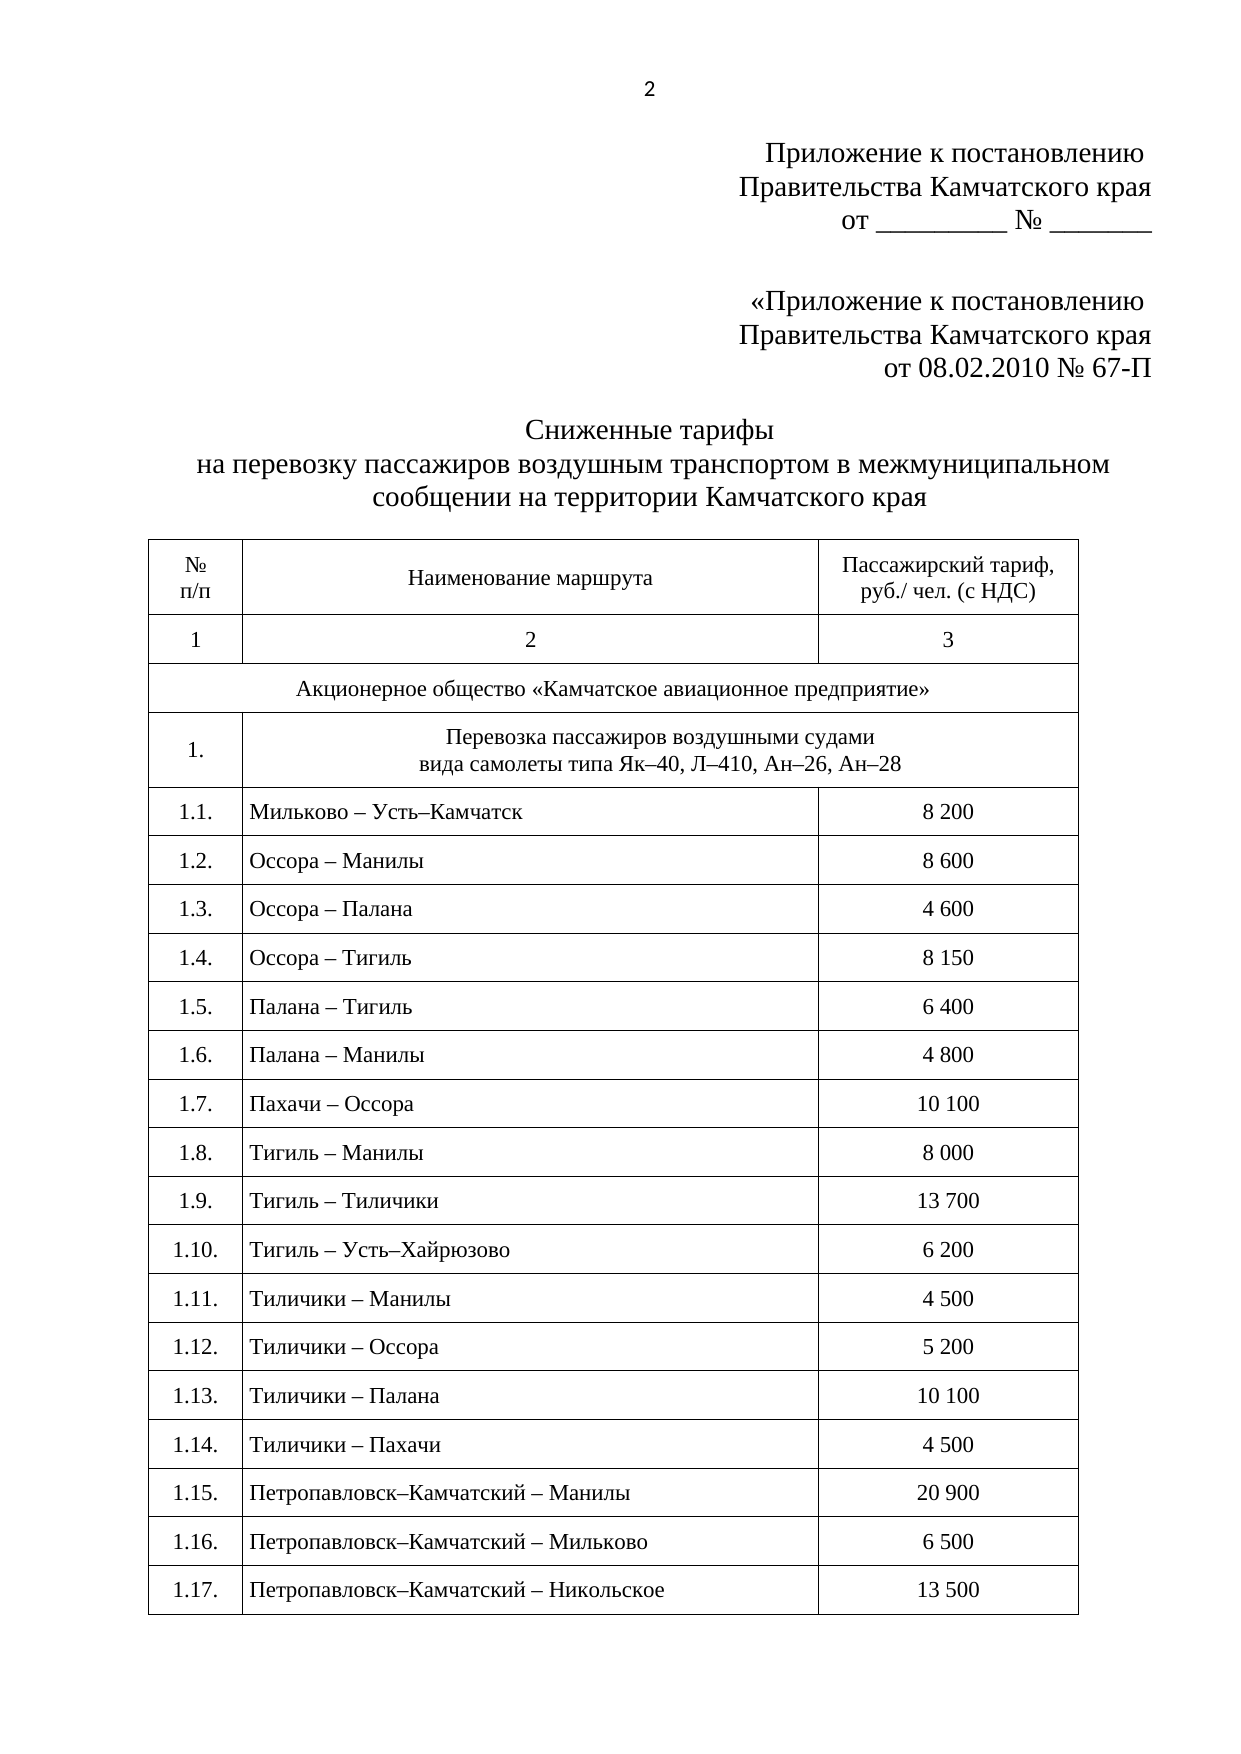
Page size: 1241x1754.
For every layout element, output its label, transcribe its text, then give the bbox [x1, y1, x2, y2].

table_cell 8 000 [819, 1128, 1078, 1176]
text от 08.02.2010 № 67-П [148, 351, 1152, 384]
table_cell Петропавловск–Камчатский – Никольское [243, 1566, 818, 1613]
table_cell 3 [819, 615, 1078, 663]
table_cell Тиличики – Манилы [243, 1274, 818, 1322]
table_cell Оссора – Тигиль [243, 934, 818, 981]
table_cell Палана – Тигиль [243, 982, 818, 1030]
table_cell 8 600 [819, 836, 1078, 884]
table_cell 1.1. [149, 788, 242, 835]
table_cell 1.3. [149, 885, 242, 932]
table_cell 1.5. [149, 982, 242, 1030]
table_cell 2 [243, 615, 818, 663]
table_cell Тиличики – Пахачи [243, 1420, 818, 1468]
table_header Наименование маршрута [243, 540, 818, 614]
table_cell 1 [149, 615, 242, 663]
table_cell 1.13. [149, 1371, 242, 1419]
table_cell Тигиль – Манилы [243, 1128, 818, 1176]
table_cell 10 100 [819, 1080, 1078, 1127]
table_cell 1.2. [149, 836, 242, 884]
table_cell Петропавловск–Камчатский – Мильково [243, 1517, 818, 1565]
table_cell 1.7. [149, 1080, 242, 1127]
table_cell Петропавловск–Камчатский – Манилы [243, 1469, 818, 1516]
table_cell Тигиль – Тиличики [243, 1177, 818, 1224]
table_cell 10 100 [819, 1371, 1078, 1419]
table_cell 8 200 [819, 788, 1078, 835]
table_cell Перевозка пассажиров воздушными судами вида самолеты типа Як–40, Л–410, Ан–26, Ан–28 [243, 713, 1078, 787]
table_cell 13 500 [819, 1566, 1078, 1613]
table_cell 4 600 [819, 885, 1078, 932]
text Приложение к постановлению Правительства Камчатского края [148, 135, 1152, 202]
table_cell 1.15. [149, 1469, 242, 1516]
table_cell 8 150 [819, 934, 1078, 981]
table_cell 1.10. [149, 1225, 242, 1273]
table_cell Мильково – Усть–Камчатск [243, 788, 818, 835]
table_cell 1.8. [149, 1128, 242, 1176]
table_cell 1.17. [149, 1566, 242, 1613]
text Сниженные тарифы [148, 412, 1152, 446]
table_cell Палана – Манилы [243, 1031, 818, 1078]
table_cell 1.11. [149, 1274, 242, 1322]
table_cell 1.9. [149, 1177, 242, 1224]
table_cell Пахачи – Оссора [243, 1080, 818, 1127]
table_cell 1.6. [149, 1031, 242, 1078]
table_cell 6 500 [819, 1517, 1078, 1565]
table_cell Тигиль – Усть–Хайрюзово [243, 1225, 818, 1273]
table_cell 1.4. [149, 934, 242, 981]
table_cell 5 200 [819, 1323, 1078, 1370]
table_cell 20 900 [819, 1469, 1078, 1516]
table_cell Тиличики – Оссора [243, 1323, 818, 1370]
text от _________ № _______ [148, 202, 1152, 236]
table_cell 4 500 [819, 1274, 1078, 1322]
table_cell Оссора – Манилы [243, 836, 818, 884]
table_cell Акционерное общество «Камчатское авиационное предприятие» [149, 664, 1078, 712]
table_cell 13 700 [819, 1177, 1078, 1224]
table_cell 1.14. [149, 1420, 242, 1468]
table_cell 1.16. [149, 1517, 242, 1565]
table_cell Тиличики – Палана [243, 1371, 818, 1419]
table_cell 6 200 [819, 1225, 1078, 1273]
table_cell 1.12. [149, 1323, 242, 1370]
table_cell Оссора – Палана [243, 885, 818, 932]
text на перевозку пассажиров воздушным транспортом в межмуниципальном сообщении на территории Камчатского края [148, 446, 1152, 513]
table_cell 1. [149, 713, 242, 787]
table_header Пассажирский тариф, руб./ чел. (с НДС) [819, 540, 1078, 614]
table_cell 4 800 [819, 1031, 1078, 1078]
table_cell 6 400 [819, 982, 1078, 1030]
table_cell 4 500 [819, 1420, 1078, 1468]
text «Приложение к постановлению Правительства Камчатского края [148, 283, 1152, 351]
table_header № п/п [149, 540, 242, 614]
